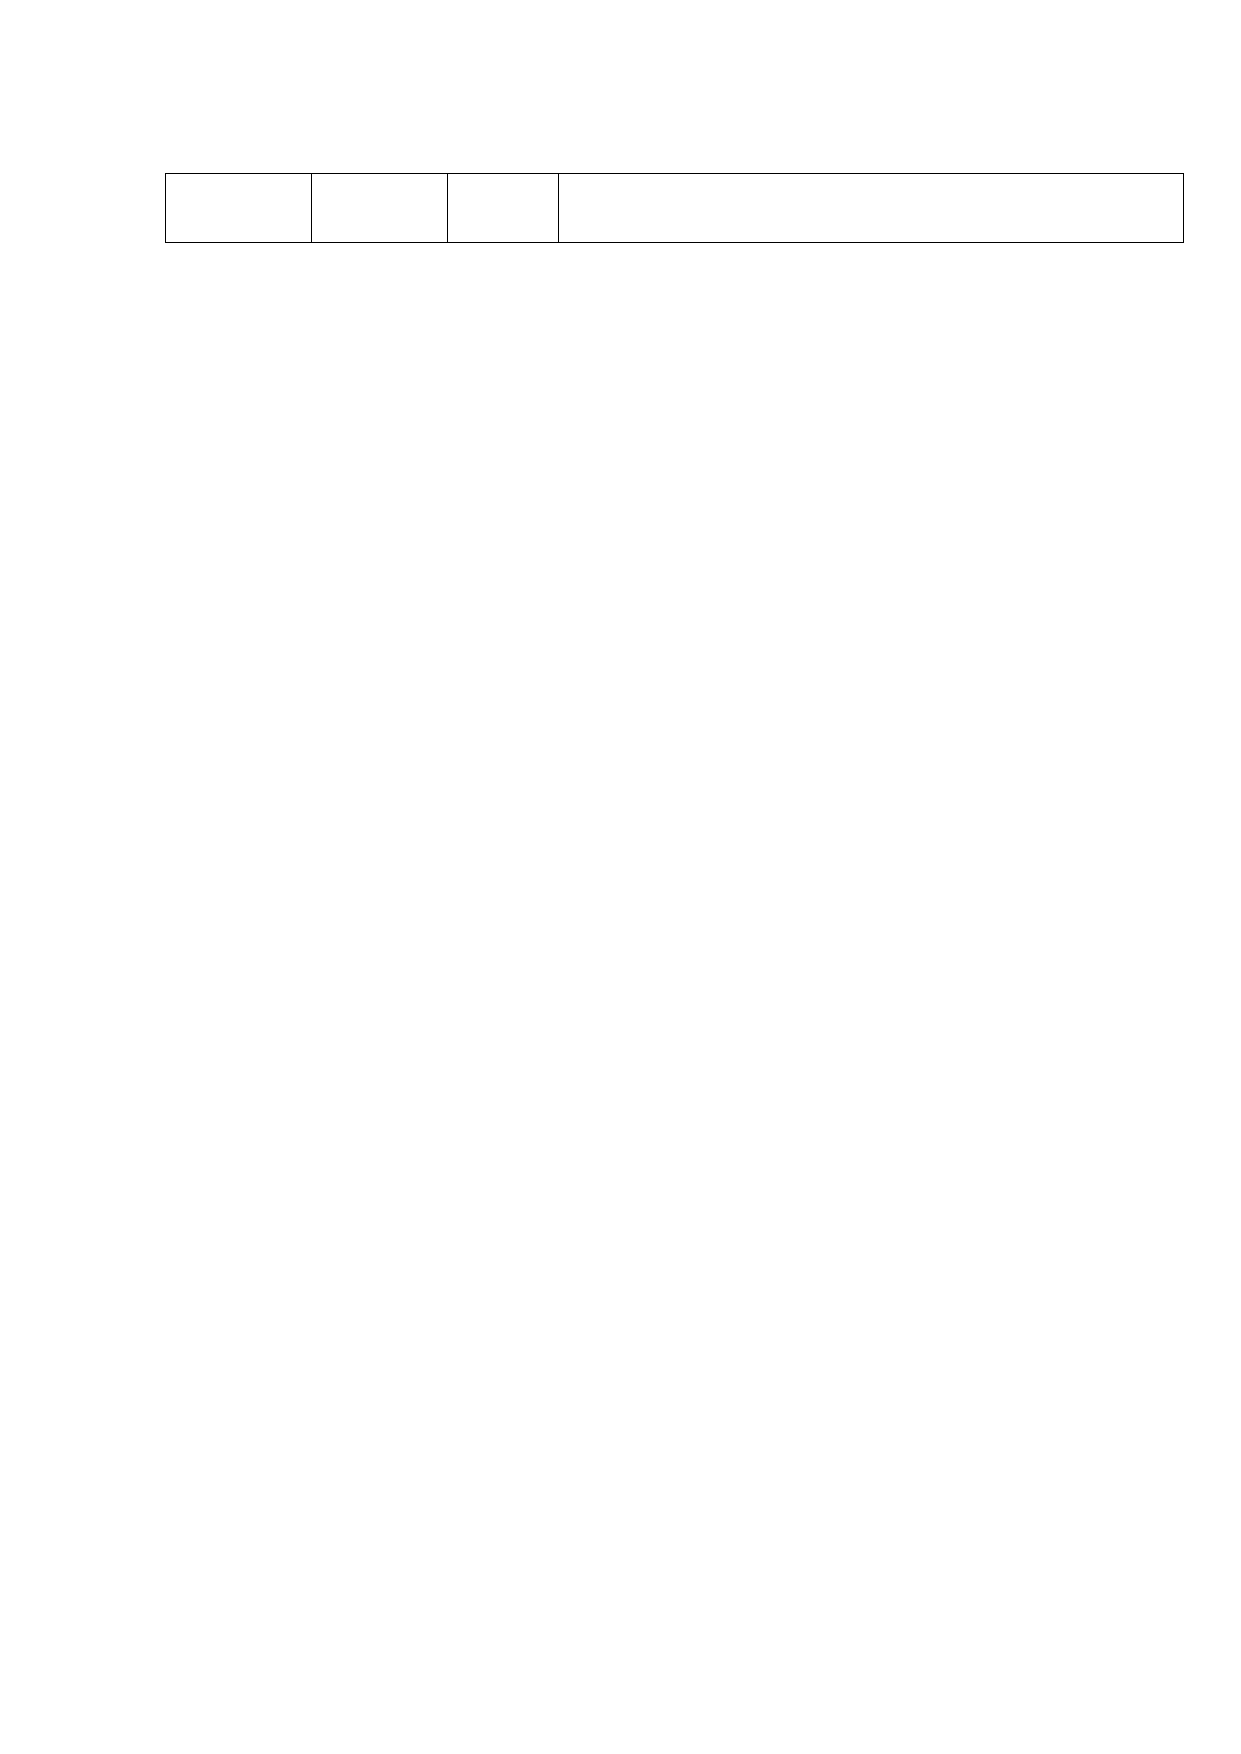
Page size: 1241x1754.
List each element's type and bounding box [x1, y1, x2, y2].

table_cell [448, 174, 558, 242]
table_cell [559, 174, 1183, 242]
table_cell [312, 174, 447, 242]
